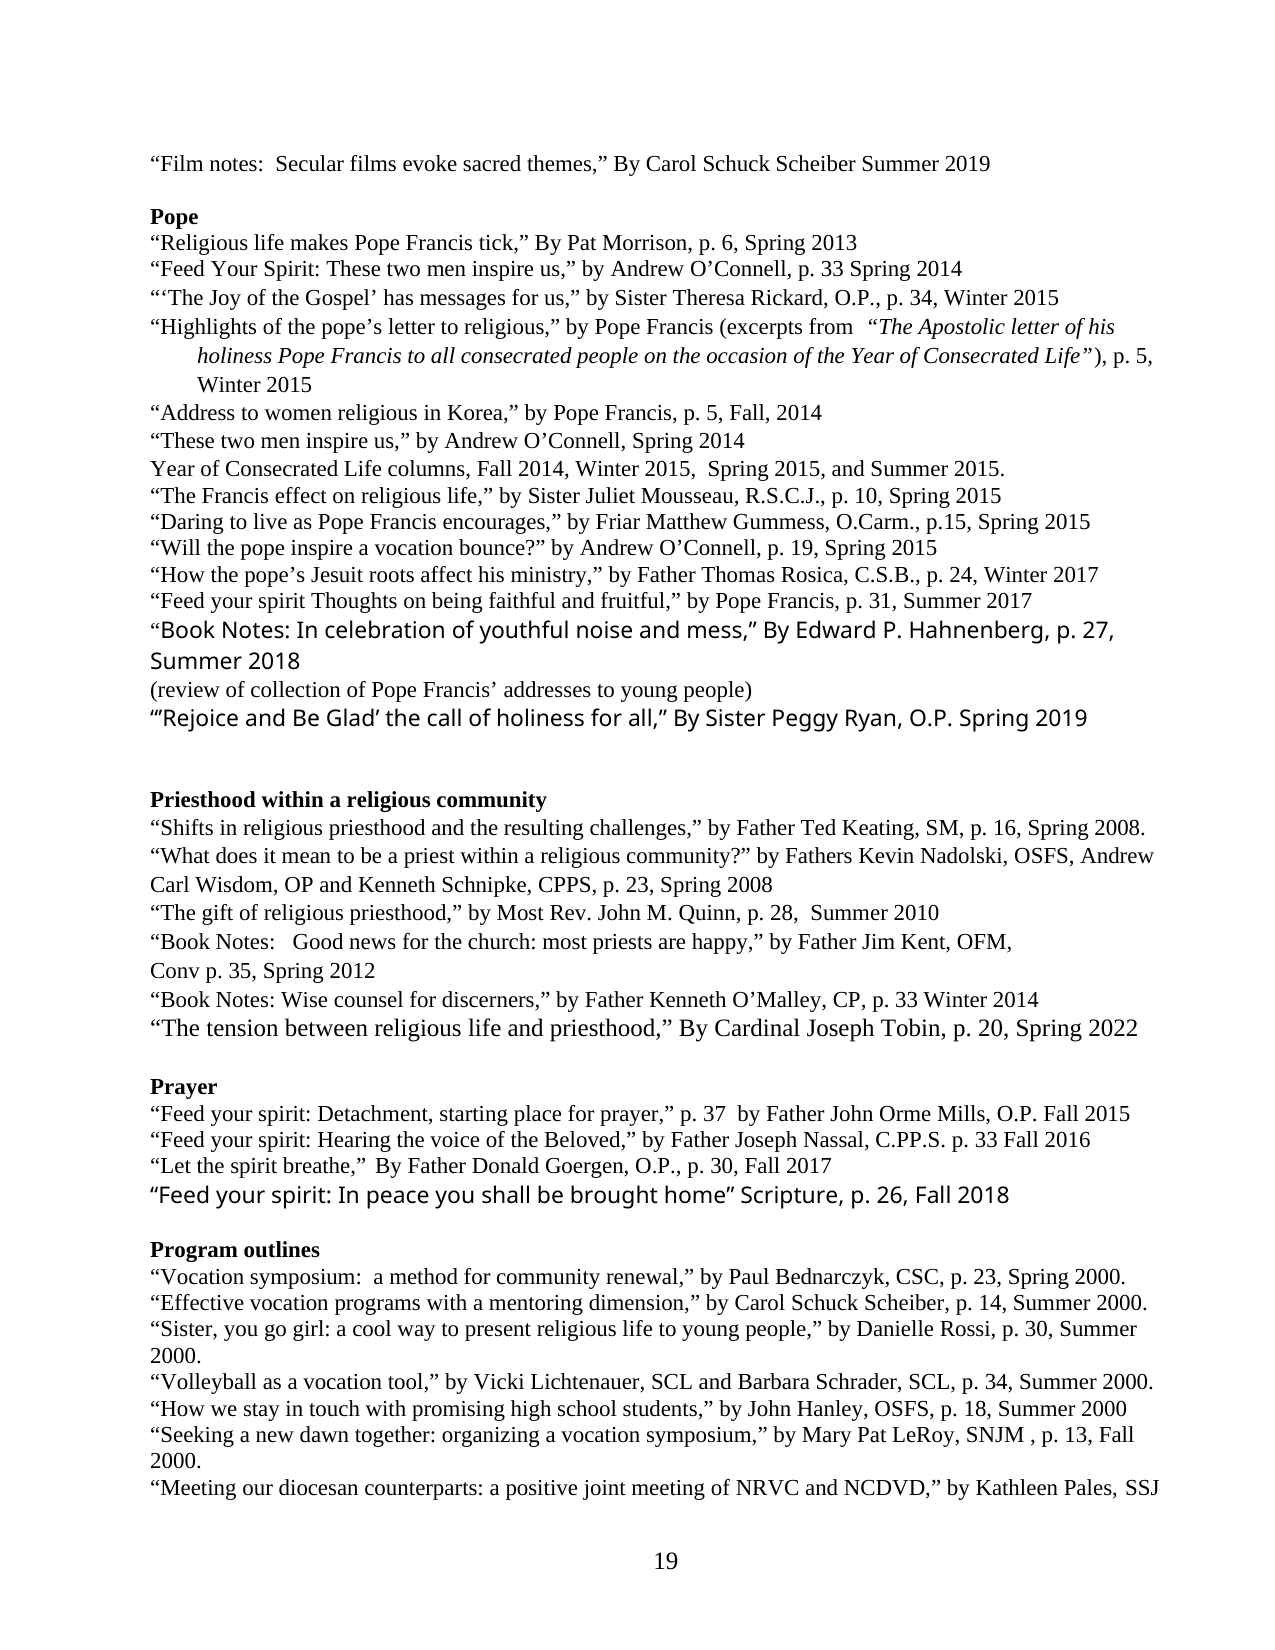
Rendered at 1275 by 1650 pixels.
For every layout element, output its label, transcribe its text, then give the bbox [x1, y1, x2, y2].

text “Feed Your Spirit: These two men inspire us,” by Andrew O’Connell, p. 33 Spring 2014 [150, 255, 1181, 282]
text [150, 1474, 1181, 1500]
text “’Rejoice and Be Glad’ the call of holiness for all,” By Sister Peggy Ryan, O.P. Spring 2019 [150, 702, 1181, 734]
text Priesthood within a religious community [150, 786, 1181, 813]
text “‘The Joy of the Gospel’ has messages for us,” by Sister Theresa Rickard, O.P., p. 34, Winter 2015 [150, 282, 1181, 310]
text Conv p. 35, Spring 2012 [150, 954, 1181, 983]
text “Shifts in religious priesthood and the resulting challenges,” by Father Ted Keating, SM, p. 16, Spring 2008. [150, 813, 1181, 841]
text “Book Notes: Wise counsel for discerners,” by Father Kenneth O’Malley, CP, p. 33 Winter 2014 [150, 983, 1181, 1013]
text “Religious life makes Pope Francis tick,” By Pat Morrison, p. 6, Spring 2013 [150, 229, 1181, 255]
text “The tension between religious life and priesthood,” By Cardinal Joseph Tobin, p. 20, Spring 2022 [150, 1013, 1181, 1041]
text “Book Notes: In celebration of youthful noise and mess,” By Edward P. Hahnenberg, p. 27, Summer 2018 [150, 613, 1181, 676]
text “How the pope’s Jesuit roots affect his ministry,” by Father Thomas Rosica, C.S.B., p. 24, Winter 2017 [150, 561, 1181, 587]
text “These two men inspire us,” by Andrew O’Connell, Spring 2014 [150, 426, 1181, 454]
text “Address to women religious in Korea,” by Pope Francis, p. 5, Fall, 2014 [150, 397, 1181, 426]
text Year of Consecrated Life columns, Fall 2014, Winter 2015, Spring 2015, and Summer 2015. [150, 454, 1181, 482]
text Pope [150, 203, 1181, 229]
text Program outlines [150, 1236, 1181, 1263]
text “What does it mean to be a priest within a religious community?” by Fathers Kevin Nadolski, OSFS, Andrew Carl Wisdom, OP and Kenneth Schnipke, CPPS, p. 23, Spring 2008 [150, 841, 1181, 897]
text “Will the pope inspire a vocation bounce?” by Andrew O’Connell, p. 19, Spring 2015 [150, 534, 1181, 561]
text “The gift of religious priesthood,” by Most Rev. John M. Quinn, p. 28, Summer 2010 [150, 897, 1181, 925]
text “Feed your spirit: Hearing the voice of the Beloved,” by Father Joseph Nassal, C.PP.S. p. 33 Fall 2016 [150, 1126, 1181, 1152]
text “Highlights of the pope’s letter to religious,” by Pope Francis (excerpts from “The Apostolic letter of his holiness Pope Francis to all consecrated people on the occasion of the Year of Consecrated Life”), p. 5, Winter 2015 [150, 310, 1181, 397]
text “Book Notes: Good news for the church: most priests are happy,” by Father Jim Kent, OFM, [150, 925, 1181, 954]
text “Volleyball as a vocation tool,” by Vicki Lichtenauer, SCL and Barbara Schrader, SCL, p. 34, Summer 2000. [150, 1368, 1181, 1394]
text “Feed your spirit Thoughts on being faithful and fruitful,” by Pope Francis, p. 31, Summer 2017 [150, 587, 1181, 613]
text “Vocation symposium: a method for community renewal,” by Paul Bednarczyk, CSC, p. 23, Spring 2000. [150, 1263, 1181, 1289]
text “The Francis effect on religious life,” by Sister Juliet Mousseau, R.S.C.J., p. 10, Spring 2015 [150, 482, 1181, 508]
text Prayer [150, 1071, 1181, 1100]
text “Film notes: Secular films evoke sacred themes,” By Carol Schuck Scheiber Summer 2019 [150, 150, 1181, 176]
text “Effective vocation programs with a mentoring dimension,” by Carol Schuck Scheiber, p. 14, Summer 2000. [150, 1289, 1181, 1316]
text “Seeking a new dawn together: organizing a vocation symposium,” by Mary Pat LeRoy, SNJM , p. 13, Fall 2000. [150, 1421, 1181, 1474]
text “Let the spirit breathe,” By Father Donald Goergen, O.P., p. 30, Fall 2017 [150, 1152, 1181, 1179]
text “Daring to live as Pope Francis encourages,” by Friar Matthew Gummess, O.Carm., p.15, Spring 2015 [150, 508, 1181, 534]
text “Feed your spirit: In peace you shall be brought home” Scripture, p. 26, Fall 2018 [150, 1179, 1181, 1210]
text “How we stay in touch with promising high school students,” by John Hanley, OSFS, p. 18, Summer 2000 [150, 1394, 1181, 1421]
text “Sister, you go girl: a cool way to present religious life to young people,” by Danielle Rossi, p. 30, Summer 2000. [150, 1316, 1181, 1368]
text (review of collection of Pope Francis’ addresses to young people) [150, 676, 1181, 702]
text “Feed your spirit: Detachment, starting place for prayer,” p. 37 by Father John Orme Mills, O.P. Fall 2015 [150, 1100, 1181, 1126]
